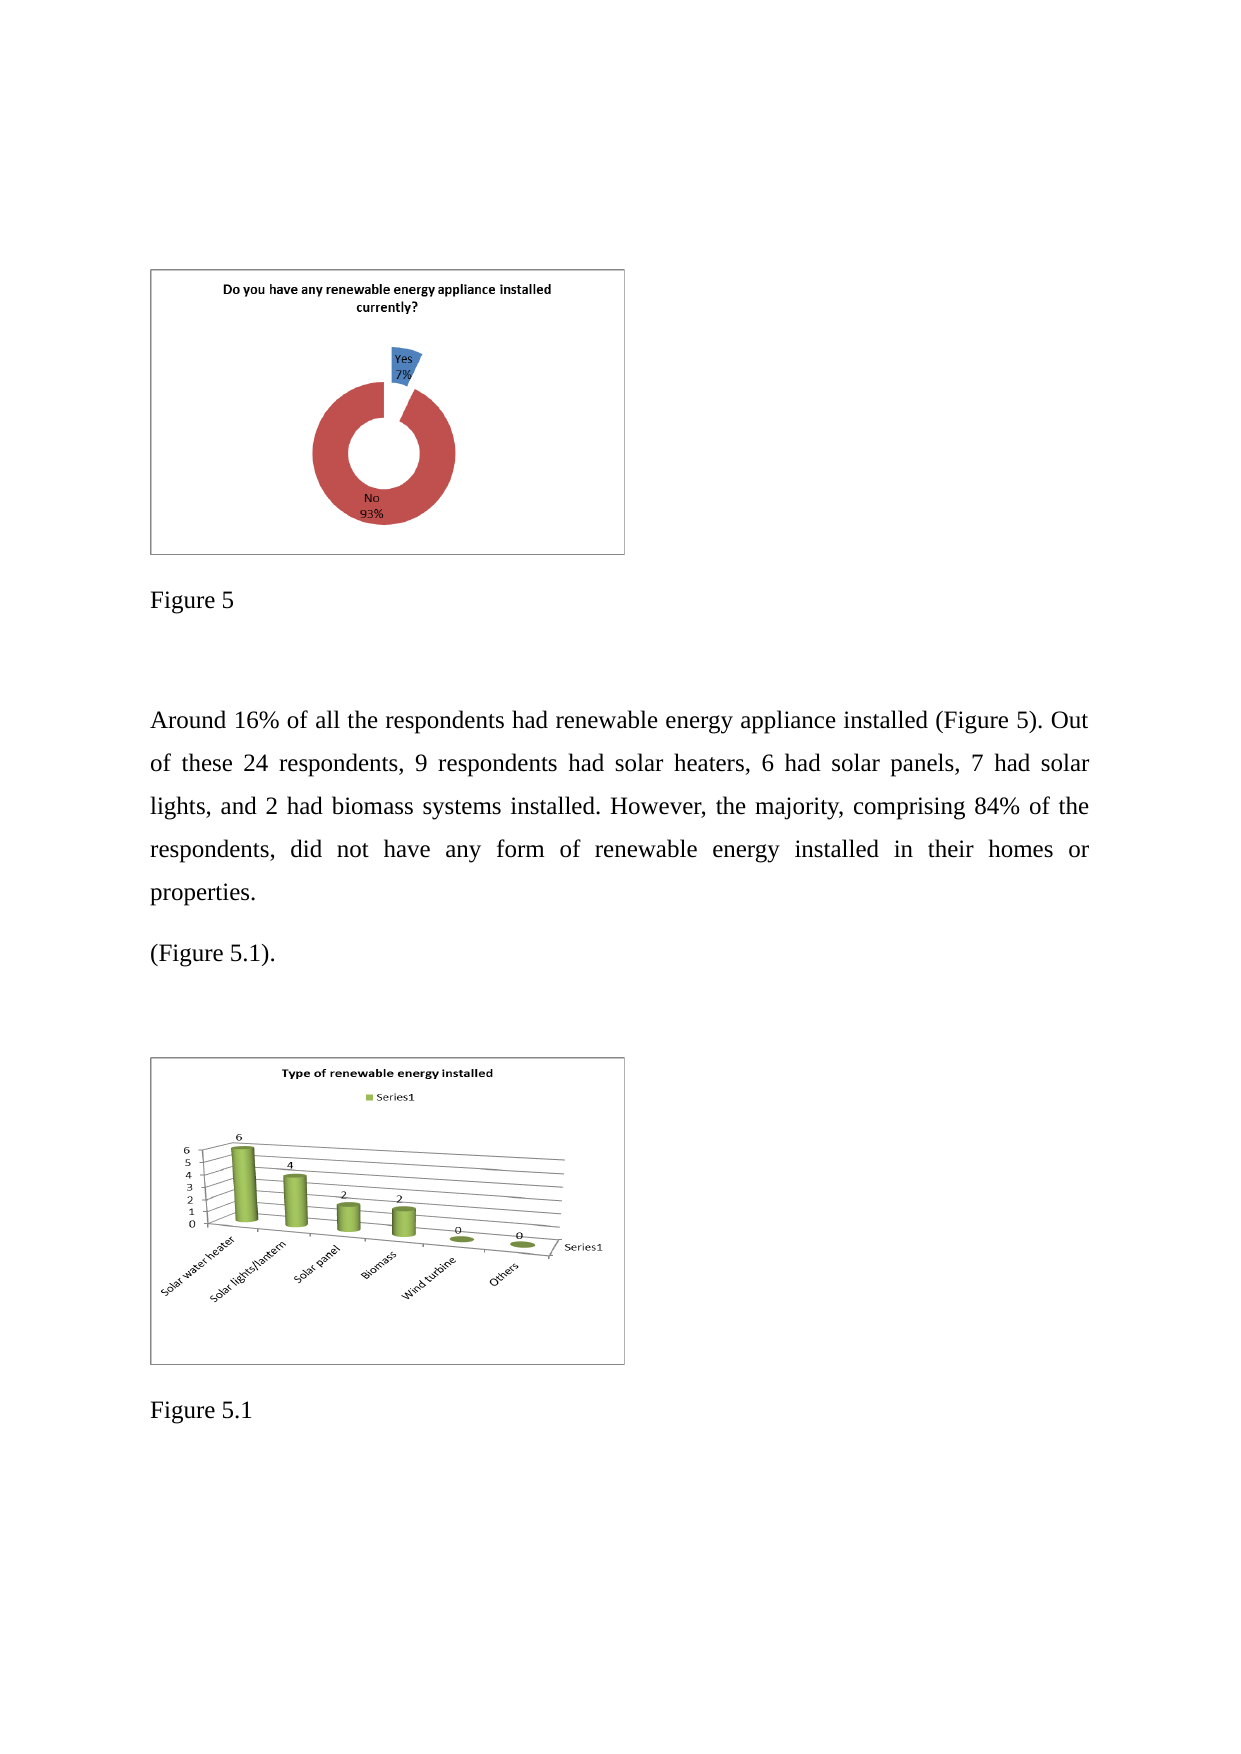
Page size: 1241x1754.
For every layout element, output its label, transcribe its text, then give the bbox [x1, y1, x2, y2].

picture [150, 1057, 625, 1365]
text (Figure 5.1). [150, 938, 1090, 966]
picture [150, 269, 625, 555]
text Figure 5.1 [150, 1395, 1090, 1424]
text Figure 5 [150, 585, 1090, 614]
text Around 16% of all the respondents had renewable energy appliance installed (Figure 5). Out of these 24 respondents, 9 respondents had solar heaters, 6 had solar panels, 7 had solar lights, and 2 had biomass systems installed. However, the majority, comprising 84% of the respondents, did not have any form of renewable energy installed in their homes or properties.Top of Form [150, 705, 1090, 907]
